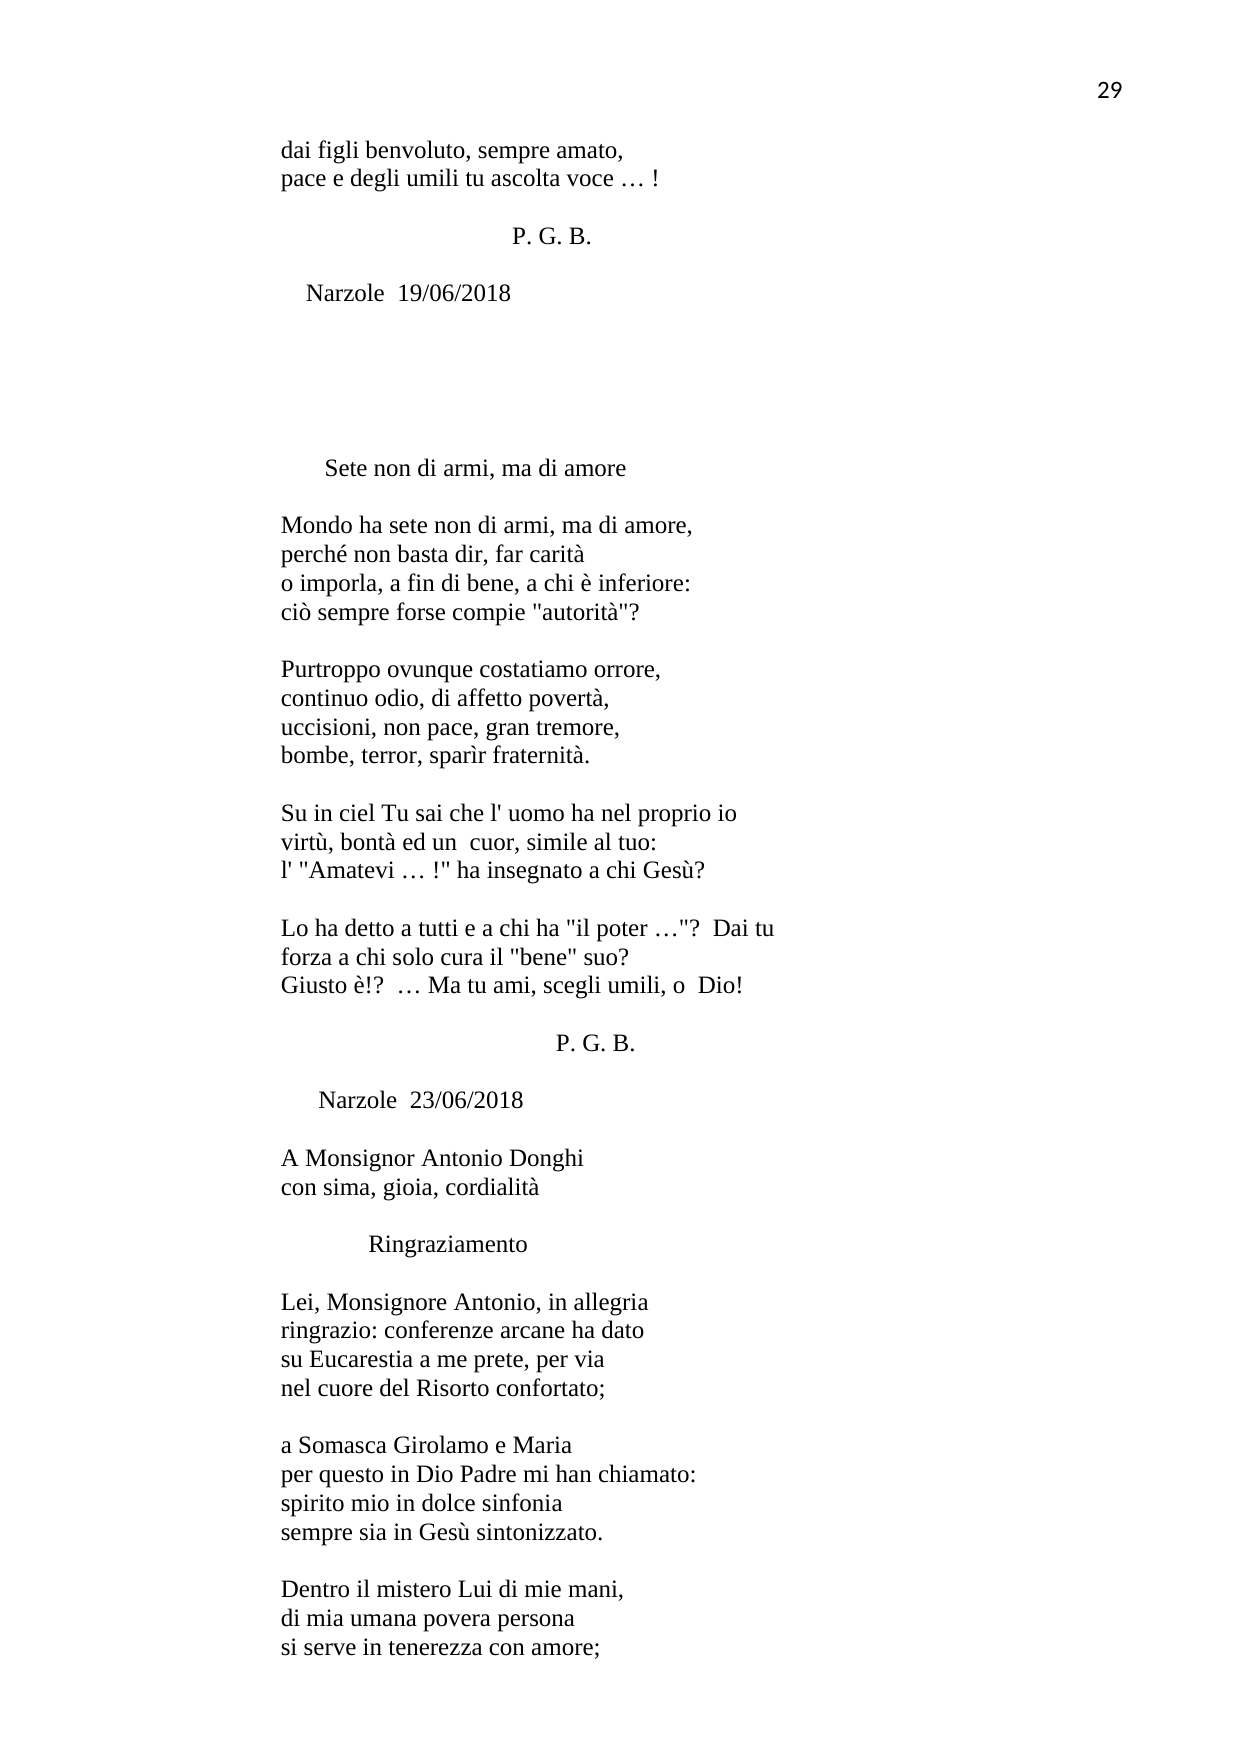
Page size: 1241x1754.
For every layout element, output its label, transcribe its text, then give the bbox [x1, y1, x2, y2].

text Narzole 23/06/2018 [192, 1085, 1122, 1114]
text uccisioni, non pace, gran tremore, [192, 712, 1122, 740]
text l' "Amatevi … !" ha insegnato a chi Gesù? [192, 855, 1122, 884]
text bombe, terror, sparìr fraternità. [192, 740, 1122, 769]
text Ringraziamento [192, 1229, 1122, 1258]
text per questo in Dio Padre mi han chiamato: [192, 1459, 1122, 1488]
text virtù, bontà ed un cuor, simile al tuo: [192, 827, 1122, 855]
text o imporla, a fin di bene, a chi è inferiore: [192, 568, 1122, 597]
text sempre sia in Gesù sintonizzato. [192, 1517, 1122, 1545]
text continuo odio, di affetto povertà, [192, 683, 1122, 712]
text Lo ha detto a tutti e a chi ha "il poter …"? Dai tu [192, 913, 1122, 942]
text nel cuore del Risorto confortato; [192, 1373, 1122, 1402]
text Dentro il mistero Lui di mie mani, [192, 1574, 1122, 1603]
text con sima, gioia, cordialità [192, 1172, 1122, 1200]
text Giusto è!? … Ma tu ami, scegli umili, o Dio! [192, 970, 1122, 999]
text ciò sempre forse compie "autorità"? [192, 597, 1122, 625]
text si serve in tenerezza con amore; [192, 1632, 1122, 1660]
text Mondo ha sete non di armi, ma di amore, [192, 510, 1122, 539]
text pace e degli umili tu ascolta voce … ! [192, 163, 1122, 192]
text ringrazio: conferenze arcane ha dato [192, 1315, 1122, 1344]
text Narzole 19/06/2018 [192, 278, 1122, 307]
text P. G. B. [192, 221, 1122, 250]
text spirito mio in dolce sinfonia [192, 1488, 1122, 1517]
text Sete non di armi, ma di amore [192, 453, 1122, 482]
text perché non basta dir, far carità [192, 539, 1122, 568]
text Lei, Monsignore Antonio, in allegria [192, 1287, 1122, 1315]
text forza a chi solo cura il "bene" suo? [192, 942, 1122, 970]
text A Monsignor Antonio Donghi [192, 1143, 1122, 1172]
text di mia umana povera persona [192, 1603, 1122, 1632]
text P. G. B. [192, 1028, 1122, 1057]
text su Eucarestia a me prete, per via [192, 1344, 1122, 1373]
text Purtroppo ovunque costatiamo orrore, [192, 654, 1122, 683]
text Su in ciel Tu sai che l' uomo ha nel proprio io [192, 798, 1122, 827]
text dai figli benvoluto, sempre amato, [192, 135, 1122, 163]
text a Somasca Girolamo e Maria [192, 1430, 1122, 1459]
